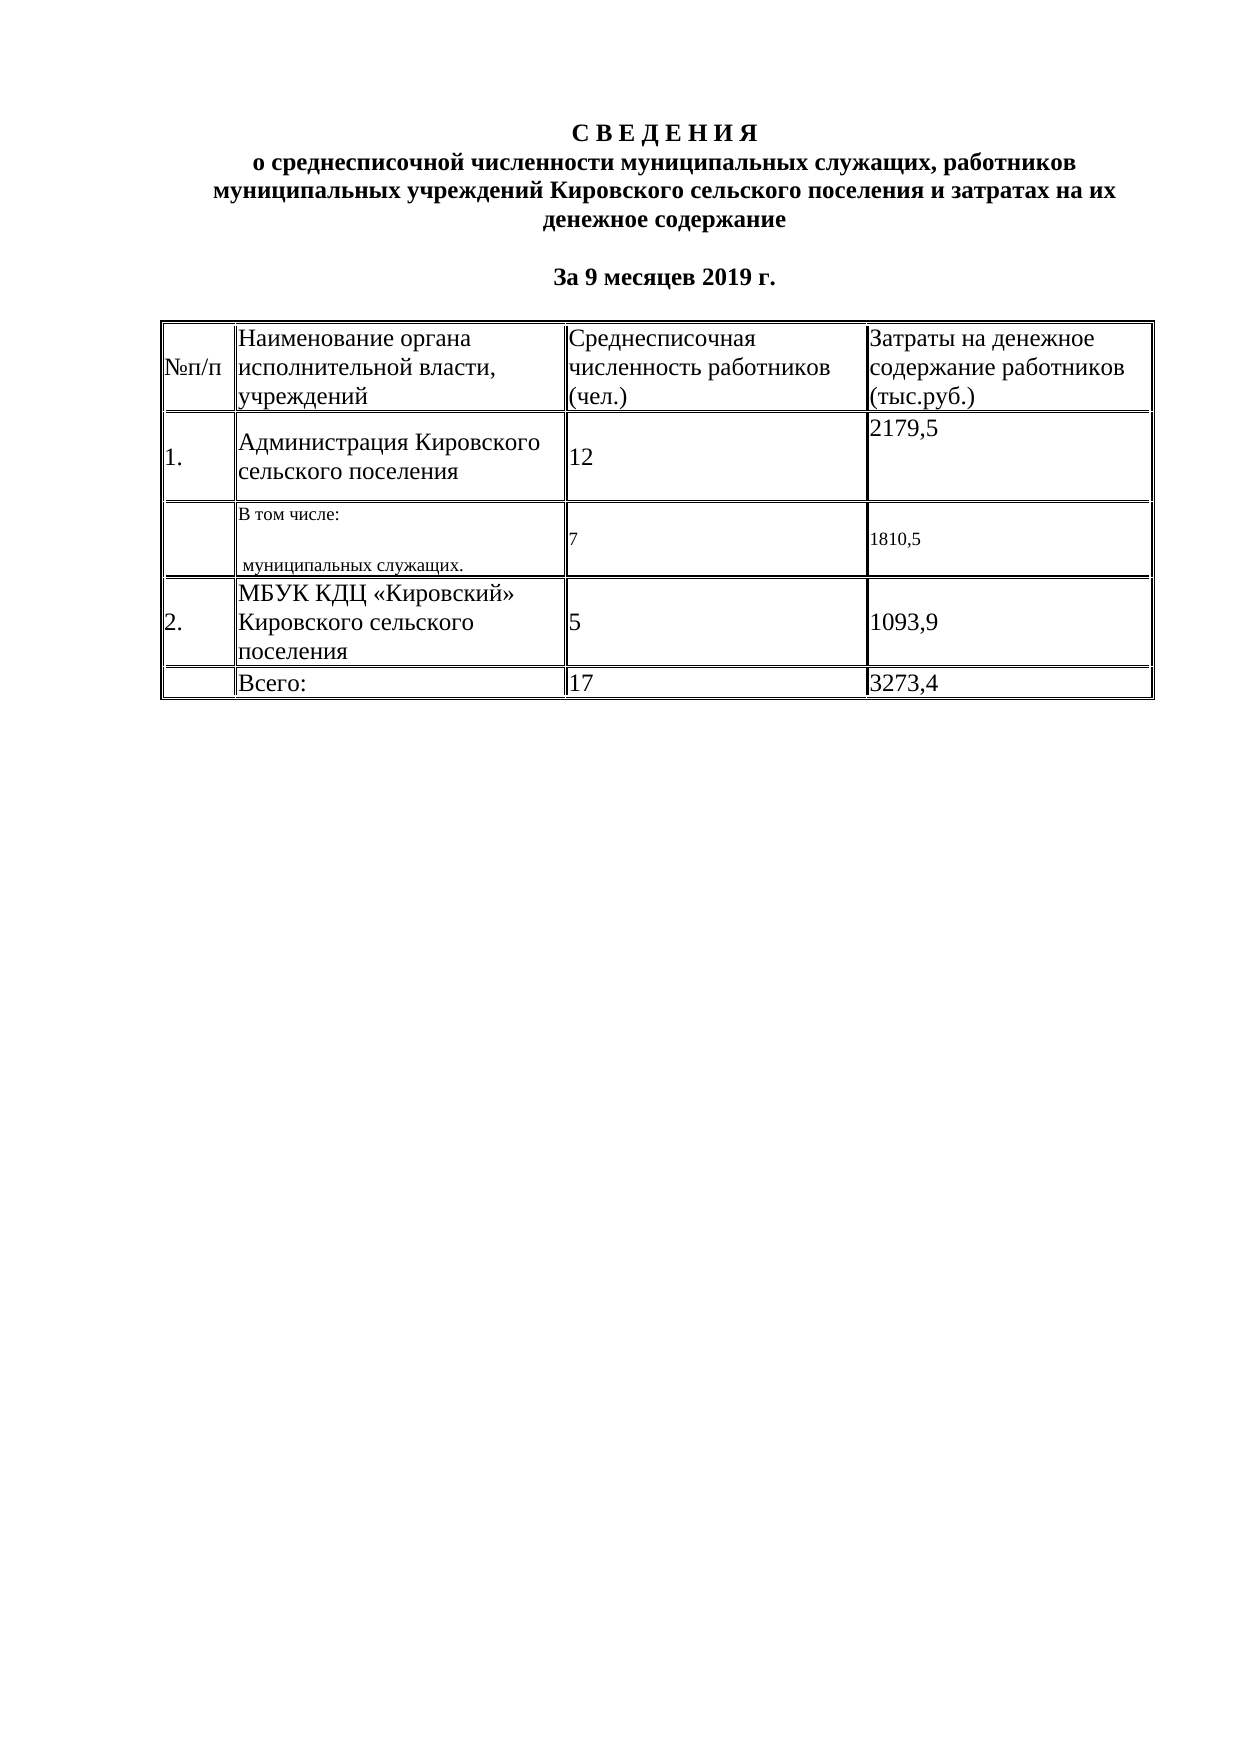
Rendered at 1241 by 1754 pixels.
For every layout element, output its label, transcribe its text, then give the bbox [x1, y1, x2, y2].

table_cell 1. [162, 410, 236, 499]
table_cell 1810,5 [869, 500, 1152, 575]
table_header Среднесписочная численность работников (чел.) [566, 322, 867, 410]
table_cell МБУК КДЦ «Кировский» Кировского сельского поселения [237, 579, 564, 664]
text С В Е Д Е Н И Я о среднесписочной численности муниципальных служащих, работников муниципальных учреждений Кировского сельского поселения и затратах на их денежное содержание [177, 118, 1152, 233]
table_cell 3273,4 [867, 665, 1152, 697]
table_header Наименование органа исполнительной власти, учреждений [236, 322, 566, 410]
table_header Затраты на денежное содержание работников (тыс.руб.) [867, 324, 1151, 410]
table_cell 5 [568, 579, 866, 664]
table_cell 7 [568, 503, 866, 575]
table_header №п/п [164, 324, 236, 410]
table_cell В том числе: муниципальных служащих. [237, 503, 564, 575]
table_cell Всего: [236, 665, 566, 697]
table_cell [164, 500, 234, 575]
table_cell [164, 665, 236, 697]
table_cell Администрация Кировского сельского поселения [237, 413, 564, 499]
table_cell 17 [566, 668, 867, 697]
table_cell 12 [568, 413, 866, 499]
table_cell 2. [164, 575, 234, 664]
table_cell 1093,9 [869, 575, 1152, 664]
table_cell 2179,5 [867, 410, 1153, 499]
text За 9 месяцев 2019 г. [177, 262, 1152, 291]
